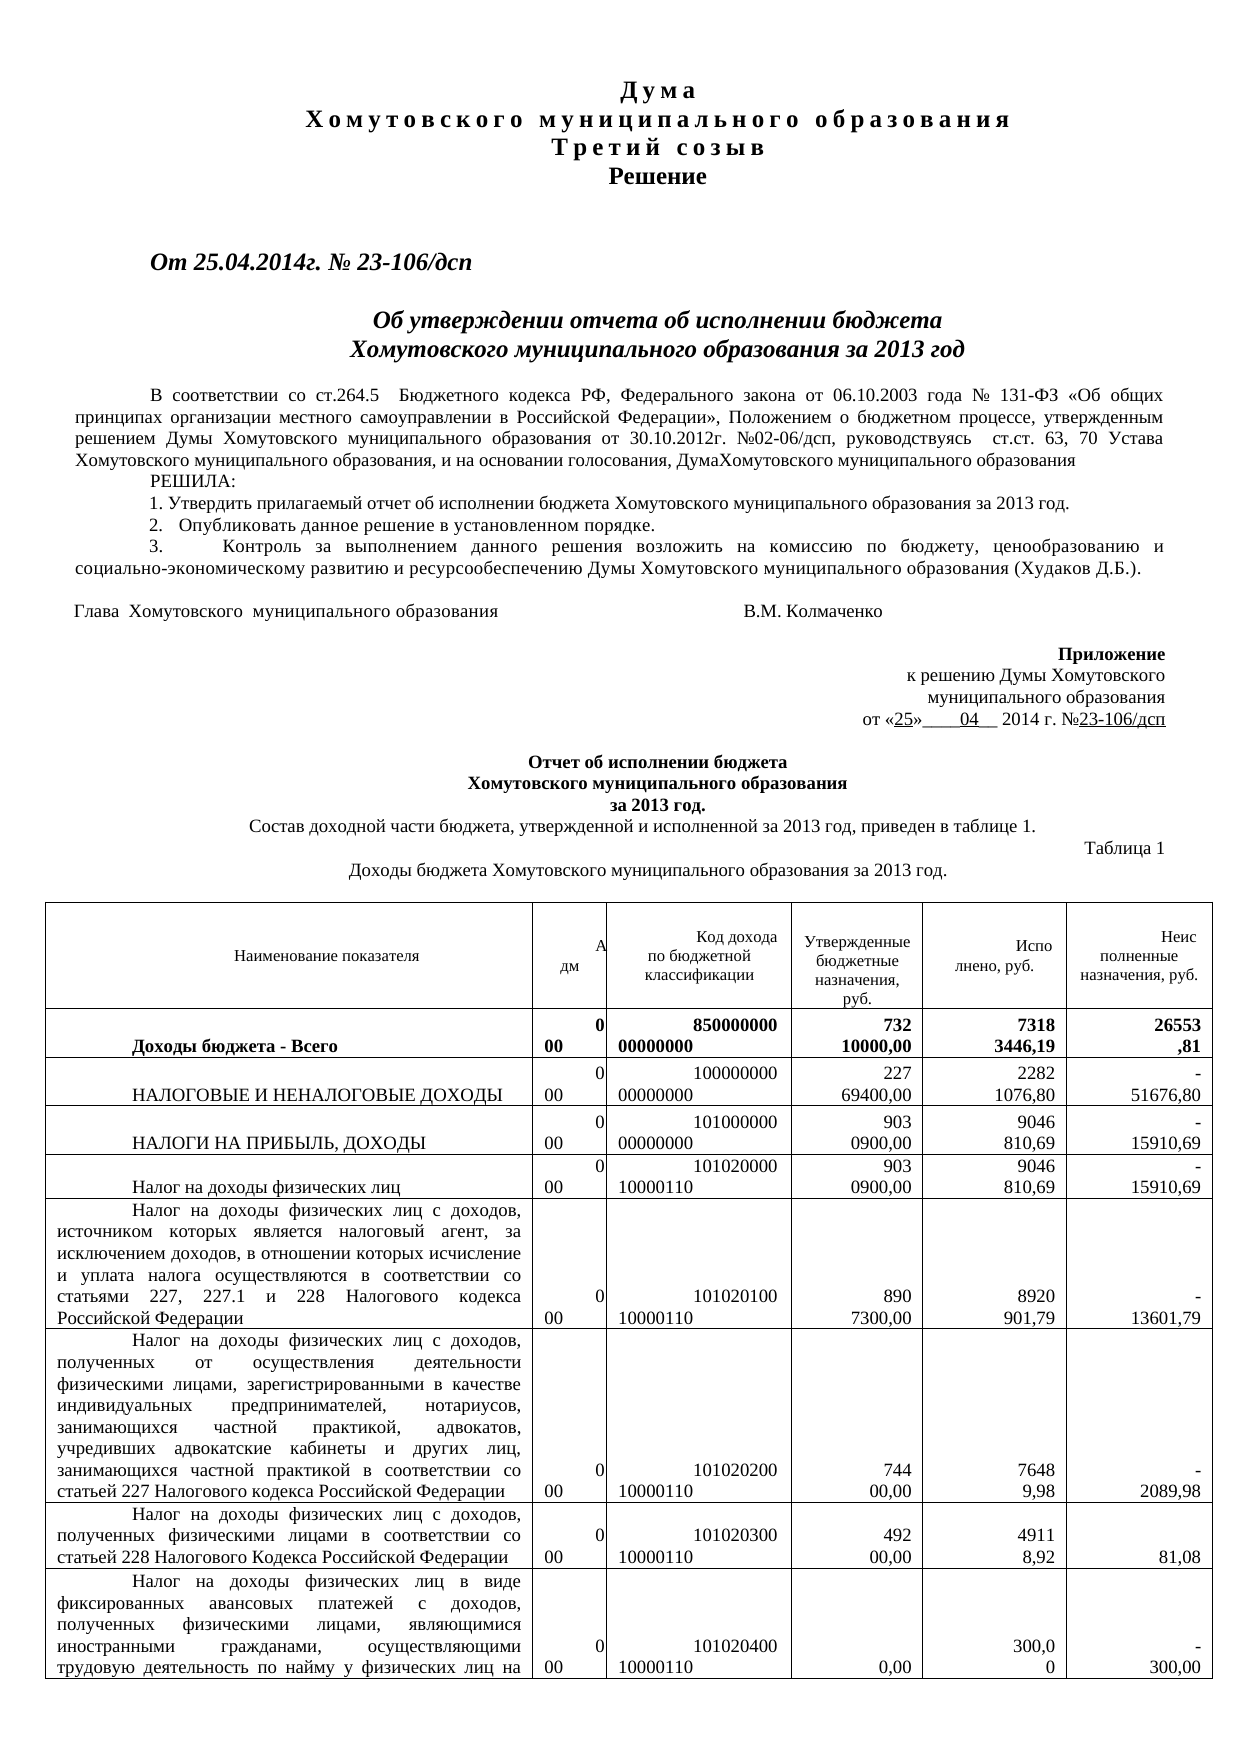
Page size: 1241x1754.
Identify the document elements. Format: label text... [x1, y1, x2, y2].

table_cell 22821076,80 [923, 1058, 1066, 1105]
text за 2013 год. [75, 794, 1165, 815]
table_cell НАЛОГОВЫЕ И НЕНАЛОГОВЫЕ ДОХОДЫ [46, 1058, 532, 1105]
table_cell Налог на доходы физических лиц с доходов, источником которых является налоговый агент, за исключением доходов, в отношении которых исчисление и уплата налога осуществляются в соответствии со статьями 227, 227.1 и 228 Налогового кодекса Российской Федерации [46, 1199, 532, 1328]
text от «25»____04__ . №23-106/дсп [75, 707, 1165, 729]
table_cell 000 [533, 1569, 606, 1678]
text Хомутовского муниципального образования [75, 104, 1165, 132]
text Состав доходной части бюджета, утвержденной и исполненной за 2013 год, приведен в таблице 1. [45, 815, 1165, 837]
table_cell 10102040010000110 [607, 1569, 791, 1678]
text к решению Думы Хомутовского [75, 664, 1165, 686]
table_cell 49118,92 [923, 1503, 1066, 1567]
table_cell 10102020010000110 [607, 1329, 791, 1502]
table_cell 81,08 [1067, 1503, 1212, 1567]
text Об утверждении отчета об исполнении бюджета [75, 305, 1165, 334]
table_cell -15910,69 [1067, 1155, 1212, 1198]
table_header Исполнено, руб. [923, 903, 1066, 1008]
table_cell 85000000000000000 [607, 1009, 791, 1057]
text В соответствии со ст.264.5 Бюджетного кодекса РФ, Федерального закона от 06.10.2003 года № 131-ФЗ «Об общих принципах организации местного самоуправлении в Российской Федерации», Положением о бюджетном процессе, утвержденным решением Думы Хомутовского муниципального образования от 30.10.2012г. №02-06/дсп, руководствуясь ст.ст. 63, 70 Устава Хомутовского муниципального образования, и на основании голосования, ДумаХомутовского муниципального образования [75, 384, 1165, 470]
text Дума [75, 75, 1165, 104]
list Опубликовать данное решение в установленном порядке. [149, 513, 1165, 535]
text 1. Утвердить прилагаемый отчет об исполнении бюджета Хомутовского муниципального образования за 2013 год. [75, 492, 1165, 513]
table_cell 73210000,00 [792, 1009, 922, 1057]
table_header Утвержденные бюджетные назначения, руб. [792, 903, 922, 1008]
table_cell Налог на доходы физических лиц с доходов, полученных физическими лицами в соответствии со статьей 228 Налогового Кодекса Российской Федерации [46, 1503, 532, 1567]
table_cell 26553,81 [1067, 1009, 1212, 1057]
table_cell 10102030010000110 [607, 1503, 791, 1567]
list Контроль за выполнением данного решения возложить на комиссию по бюджету, ценообразованию и социально-экономическому развитию и ресурсообеспечению Думы Хомутовского муниципального образования (Худаков Д.Б.). [75, 535, 1165, 578]
table_cell 10102010010000110 [607, 1199, 791, 1328]
table_header Адм [533, 903, 606, 1008]
table_cell -51676,80 [1067, 1058, 1212, 1105]
table_cell Налог на доходы физических лиц с доходов, полученных от осуществления деятельности физическими лицами, зарегистрированными в качестве индивидуальных предпринимателей, нотариусов, занимающихся частной практикой, адвокатов, учредивших адвокатские кабинеты и других лиц, занимающихся частной практикой в соответствии со статьей 227 Налогового кодекса Российской Федерации [46, 1329, 532, 1502]
table_cell 000 [533, 1503, 606, 1567]
table_cell Налог на доходы физических лиц [46, 1155, 532, 1198]
text Хомутовского муниципального образования за 2013 год [75, 334, 1165, 362]
text Приложение [56, 643, 1165, 664]
table_header Наименование показателя [46, 903, 532, 1008]
text муниципального образования [75, 686, 1165, 707]
text Решение [75, 161, 1165, 190]
table_cell -300,00 [1067, 1569, 1212, 1678]
table_cell 9030900,00 [792, 1155, 922, 1198]
text Таблица 1 [75, 837, 1165, 858]
table_cell 000 [533, 1155, 606, 1198]
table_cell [46, 1569, 532, 1678]
table_cell 10100000000000000 [607, 1106, 791, 1154]
table_cell 10000000000000000 [607, 1058, 791, 1105]
table_header Неисполненные назначения, руб. [1067, 903, 1212, 1008]
table_cell -15910,69 [1067, 1106, 1212, 1154]
text Глава Хомутовского муниципального образования В.М. Колмаченко [73, 600, 1165, 621]
table_cell 74400,00 [792, 1329, 922, 1502]
table_cell 9030900,00 [792, 1106, 922, 1154]
text Доходы бюджета Хомутовского муниципального образования за 2013 год. [75, 858, 1165, 880]
table_cell НАЛОГИ НА ПРИБЫЛЬ, ДОХОДЫ [46, 1106, 532, 1154]
text От 25.04.2014г. № 23-106/дсп [75, 247, 1158, 276]
table_cell 300,00 [923, 1569, 1066, 1678]
table_cell 000 [533, 1009, 606, 1057]
table_cell 000 [533, 1058, 606, 1105]
text Хомутовского муниципального образования [75, 772, 1165, 794]
table_cell 0,00 [792, 1569, 922, 1678]
table_cell 10102000010000110 [607, 1155, 791, 1198]
table_cell 73183446,19 [923, 1009, 1066, 1057]
table_cell 9046810,69 [923, 1155, 1066, 1198]
text Третий созыв [75, 132, 1165, 161]
table_cell 22769400,00 [792, 1058, 922, 1105]
table_cell 8920901,79 [923, 1199, 1066, 1328]
table_cell 76489,98 [923, 1329, 1066, 1502]
table_cell -13601,79 [1067, 1199, 1212, 1328]
table_cell 000 [533, 1106, 606, 1154]
text РЕШИЛА: [75, 470, 1165, 492]
table_header Код дохода по бюджетной классификации [607, 903, 791, 1008]
table_cell -2089,98 [1067, 1329, 1212, 1502]
table_cell 8907300,00 [792, 1199, 922, 1328]
table_cell 49200,00 [792, 1503, 922, 1567]
table_cell 9046810,69 [923, 1106, 1066, 1154]
table_cell Доходы бюджета - Всего [46, 1009, 532, 1057]
table_cell 000 [533, 1199, 606, 1328]
text Отчет об исполнении бюджета [75, 751, 1165, 772]
table_cell 000 [533, 1329, 606, 1502]
